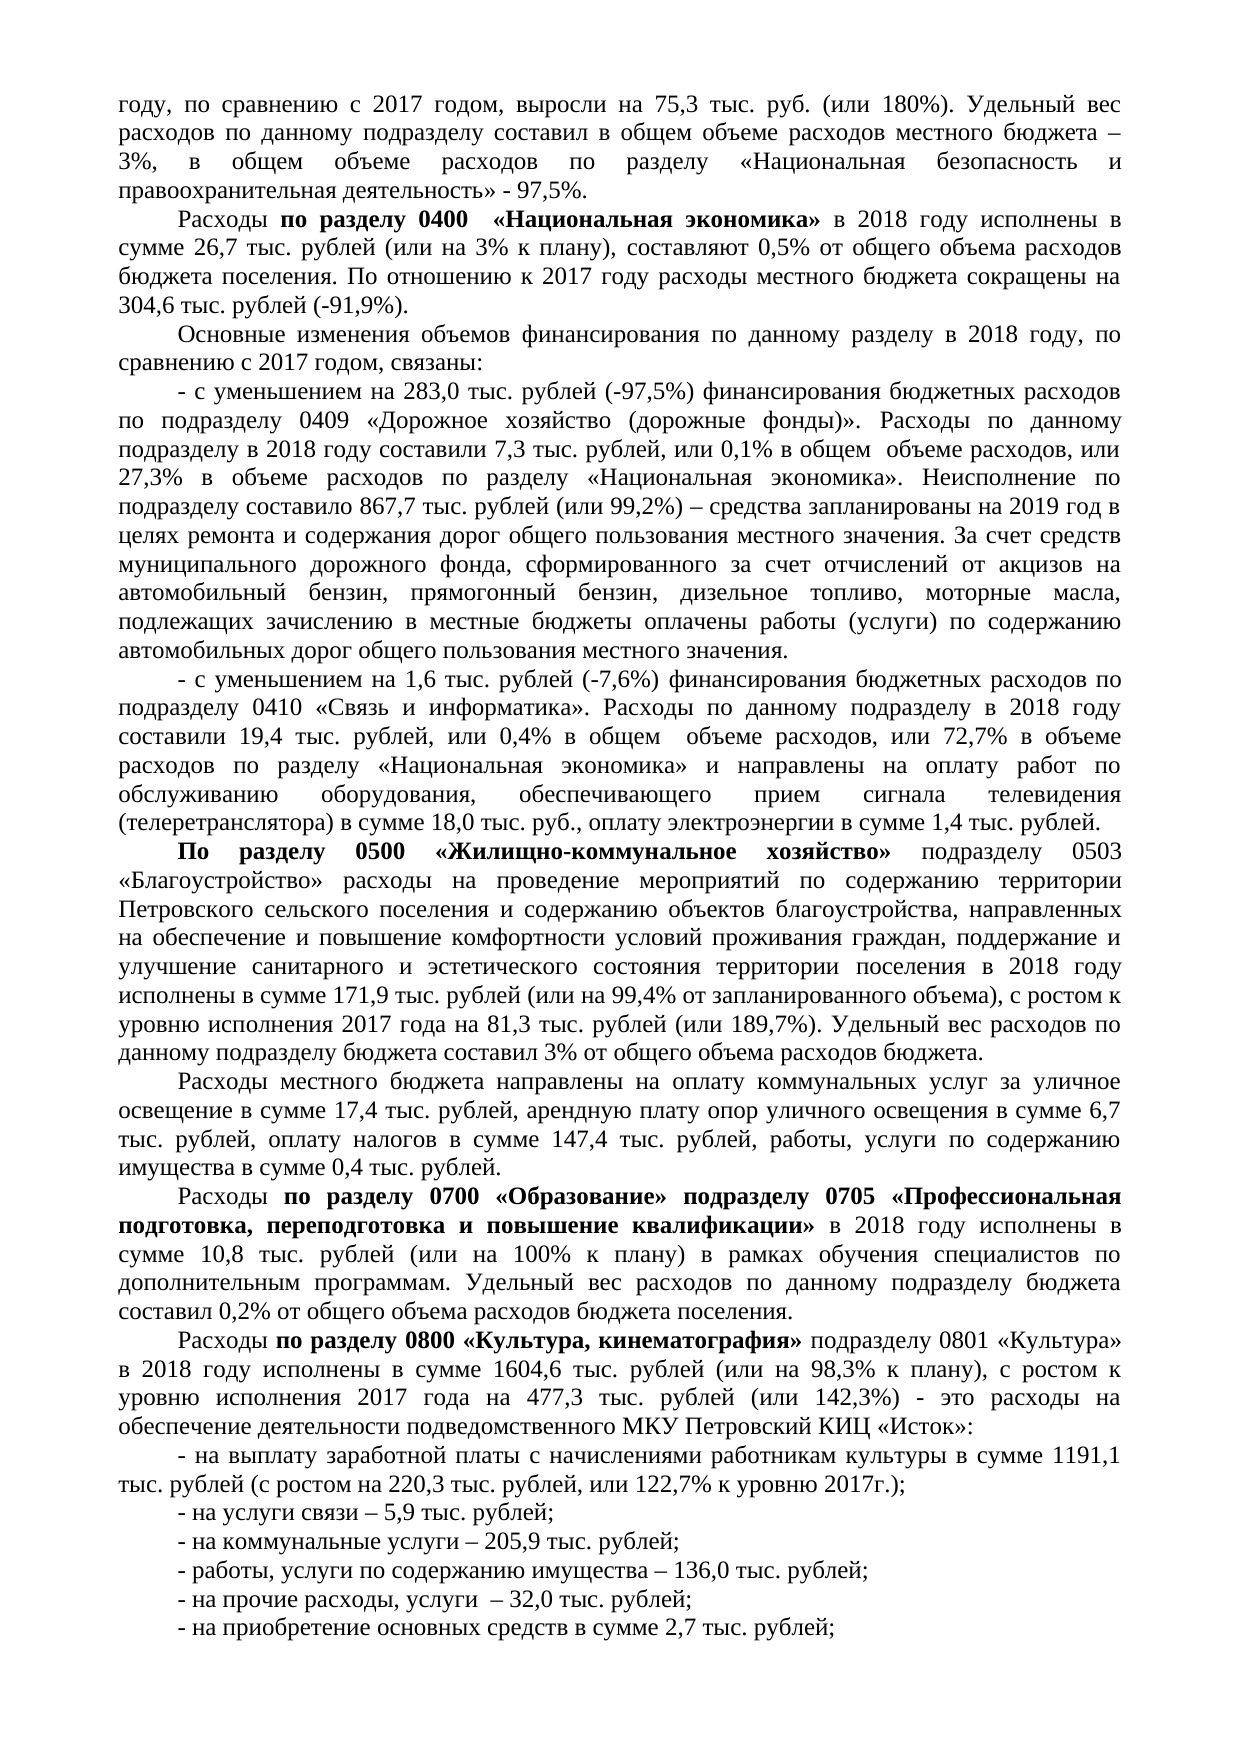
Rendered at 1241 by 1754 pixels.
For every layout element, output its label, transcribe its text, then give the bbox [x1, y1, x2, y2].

text - с уменьшением на 1,6 тыс. рублей (-7,6%) финансирования бюджетных расходов по подразделу 0410 «Связь и информатика». Расходы по данному подразделу в 2018 году составили 19,4 тыс. рублей, или 0,4% в общем объеме расходов, или 72,7% в объеме расходов по разделу «Национальная экономика» и направлены на оплату работ по обслуживанию оборудования, обеспечивающего прием сигнала телевидения (телеретранслятора) в сумме 18,0 тыс. руб., оплату электроэнергии в сумме 1,4 тыс. рублей. [118, 664, 1122, 836]
text Основные изменения объемов финансирования по данному разделу в 2018 году, по сравнению с 2017 годом, связаны: [118, 319, 1122, 376]
text Расходы по разделу 0700 «Образование» подразделу 0705 «Профессиональная подготовка, переподготовка и повышение квалификации» в 2018 году исполнены в сумме 10,8 тыс. рублей (или на 100% к плану) в рамках обучения специалистов по дополнительным программам. Удельный вес расходов по данному подразделу бюджета составил 0,2% от общего объема расходов бюджета поселения. [118, 1181, 1122, 1325]
text По разделу 0500 «Жилищно-коммунальное хозяйство» подразделу 0503 «Благоустройство» расходы на проведение мероприятий по содержанию территории Петровского сельского поселения и содержанию объектов благоустройства, направленных на обеспечение и повышение комфортности условий проживания граждан, поддержание и улучшение санитарного и эстетического состояния территории поселения в 2018 году исполнены в сумме 171,9 тыс. рублей (или на 99,4% от запланированного объема), с ростом к уровню исполнения 2017 года на 81,3 тыс. рублей (или 189,7%). Удельный вес расходов по данному подразделу бюджета составил 3% от общего объема расходов бюджета. [118, 836, 1122, 1066]
text - на прочие расходы, услуги – 32,0 тыс. рублей; [118, 1584, 1122, 1612]
text - на выплату заработной платы с начислениями работникам культуры в сумме 1191,1 тыс. рублей (с ростом на 220,3 тыс. рублей, или 122,7% к уровню 2017г.); [118, 1440, 1122, 1497]
text - с уменьшением на 283,0 тыс. рублей (-97,5%) финансирования бюджетных расходов по подразделу 0409 «Дорожное хозяйство (дорожные фонды)». Расходы по данному подразделу в 2018 году составили 7,3 тыс. рублей, или 0,1% в общем объеме расходов, или 27,3% в объеме расходов по разделу «Национальная экономика». Неисполнение по подразделу составило 867,7 тыс. рублей (или 99,2%) – средства запланированы на 2019 год в целях ремонта и содержания дорог общего пользования местного значения. За счет средств муниципального дорожного фонда, сформированного за счет отчислений от акцизов на автомобильный бензин, прямогонный бензин, дизельное топливо, моторные масла, подлежащих зачислению в местные бюджеты оплачены работы (услуги) по содержанию автомобильных дорог общего пользования местного значения. [118, 376, 1122, 664]
text - на коммунальные услуги – 205,9 тыс. рублей; [118, 1526, 1122, 1555]
text Расходы по разделу 0400 «Национальная экономика» в 2018 году исполнены в сумме 26,7 тыс. рублей (или на 3% к плану), составляют 0,5% от общего объема расходов бюджета поселения. По отношению к 2017 году расходы местного бюджета сокращены на 304,6 тыс. рублей (-91,9%). [118, 204, 1122, 319]
text - работы, услуги по содержанию имущества – 136,0 тыс. рублей; [118, 1555, 1122, 1584]
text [118, 89, 1122, 204]
text Расходы местного бюджета направлены на оплату коммунальных услуг за уличное освещение в сумме 17,4 тыс. рублей, арендную плату опор уличного освещения в сумме 6,7 тыс. рублей, оплату налогов в сумме 147,4 тыс. рублей, работы, услуги по содержанию имущества в сумме 0,4 тыс. рублей. [118, 1066, 1122, 1181]
text - на услуги связи – 5,9 тыс. рублей; [118, 1497, 1122, 1526]
text - на приобретение основных средств в сумме 2,7 тыс. рублей; [118, 1612, 1122, 1641]
text Расходы по разделу 0800 «Культура, кинематография» подразделу 0801 «Культура» в 2018 году исполнены в сумме 1604,6 тыс. рублей (или на 98,3% к плану), с ростом к уровню исполнения 2017 года на 477,3 тыс. рублей (или 142,3%) - это расходы на обеспечение деятельности подведомственного МКУ Петровский КИЦ «Исток»: [118, 1325, 1122, 1440]
